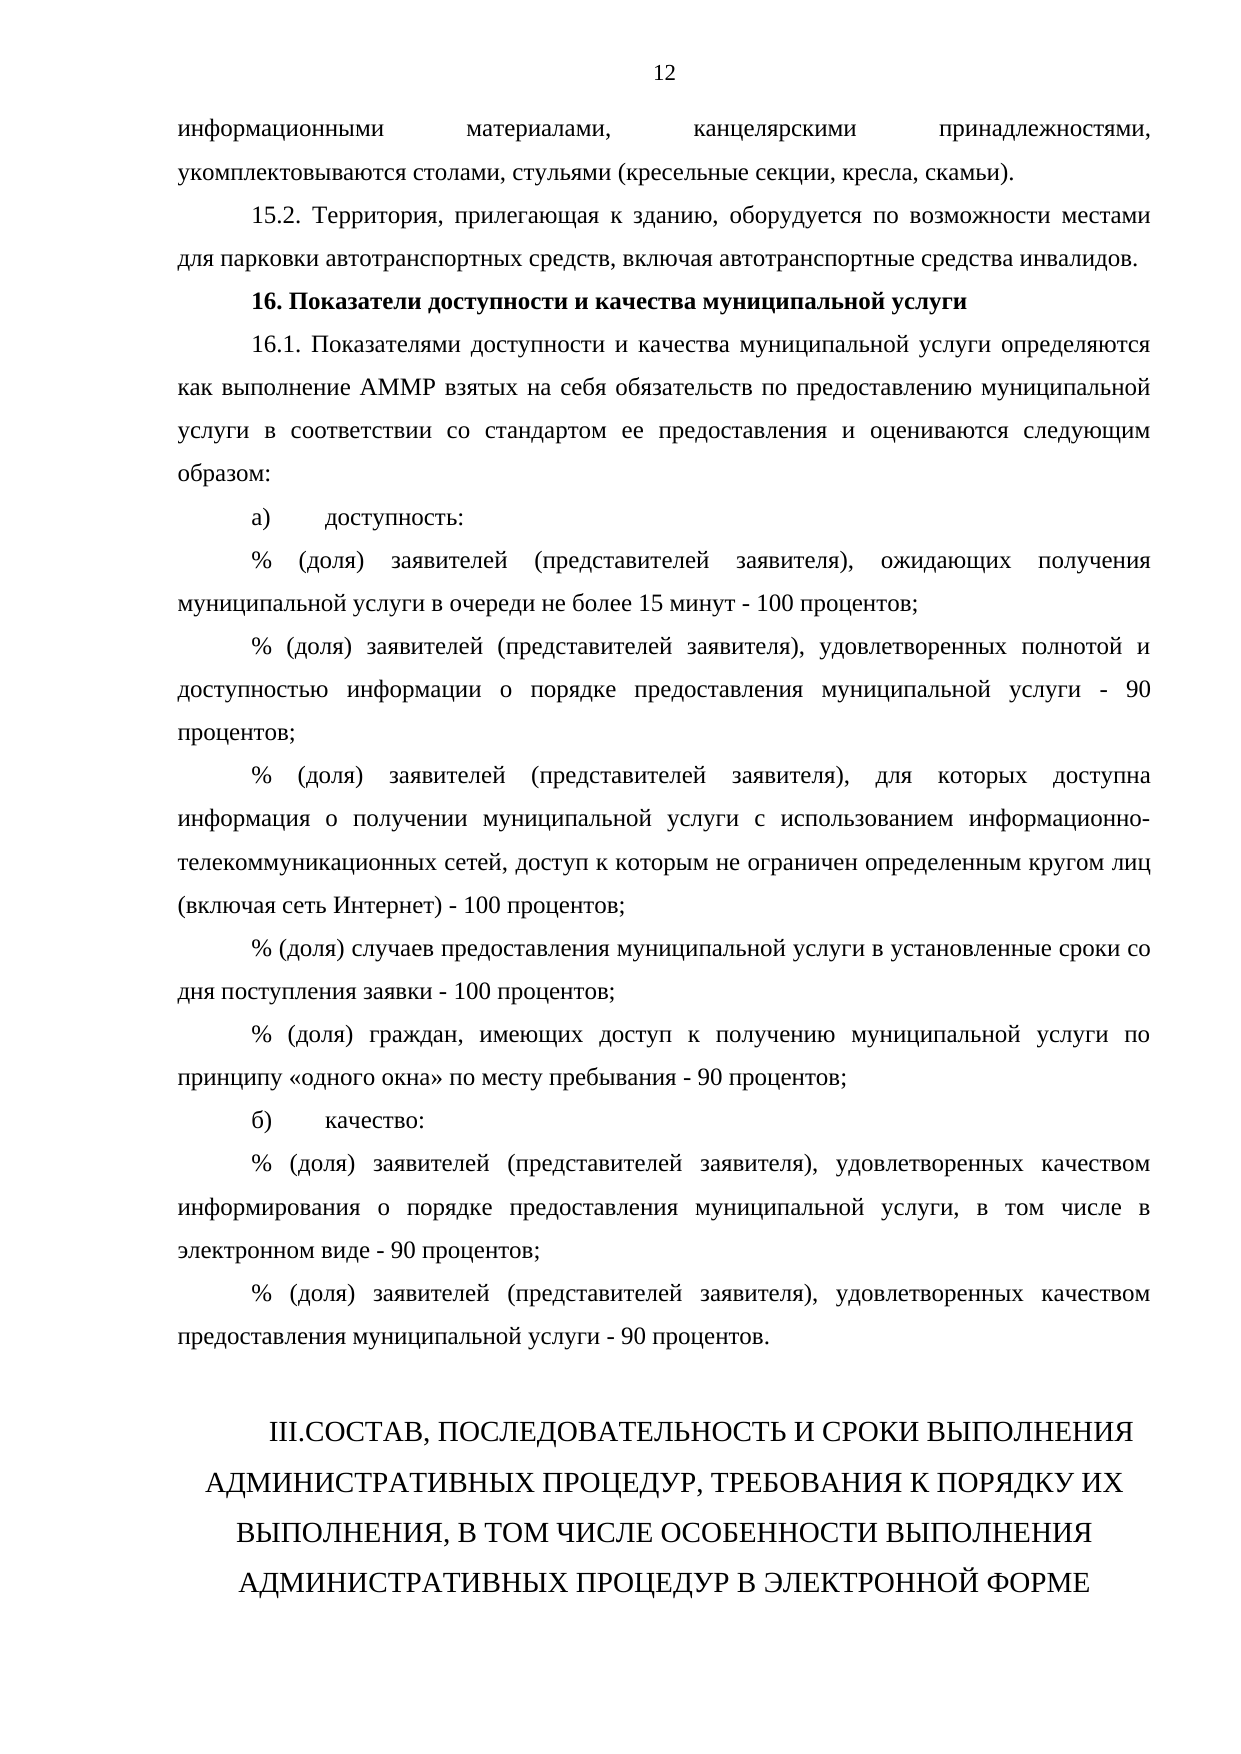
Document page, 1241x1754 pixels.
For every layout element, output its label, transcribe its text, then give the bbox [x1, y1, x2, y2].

text % (доля) заявителей (представителей заявителя), удовлетворенных качеством предоставления муниципальной услуги - 90 процентов. [177, 1278, 1152, 1350]
list доступность: [177, 502, 1152, 530]
text % (доля) граждан, имеющих доступ к получению муниципальной услуги по принципу «одного окна» по месту пребывания - 90 процентов; [177, 1019, 1152, 1091]
text III.СОСТАВ, ПОСЛЕДОВАТЕЛЬНОСТЬ И СРОКИ ВЫПОЛНЕНИЯ АДМИНИСТРАТИВНЫХ ПРОЦЕДУР, ТРЕБОВАНИЯ К ПОРЯДКУ ИХ ВЫПОЛНЕНИЯ, В ТОМ ЧИСЛЕ ОСОБЕННОСТИ ВЫПОЛНЕНИЯ АДМИНИСТРАТИВНЫХ ПРОЦЕДУР В ЭЛЕКТРОННОЙ ФОРМЕ [177, 1414, 1152, 1599]
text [177, 142, 1152, 185]
text % (доля) случаев предоставления муниципальной услуги в установленные сроки со дня поступления заявки - 100 процентов; [177, 933, 1152, 1005]
text 16. Показатели доступности и качества муниципальной услуги [177, 286, 1152, 315]
text % (доля) заявителей (представителей заявителя), ожидающих получения муниципальной услуги в очереди не более 15 минут - 100 процентов; [177, 545, 1152, 617]
text % (доля) заявителей (представителей заявителя), удовлетворенных качеством информирования о порядке предоставления муниципальной услуги, в том числе в электронном виде - 90 процентов; [177, 1148, 1152, 1263]
list качество: [177, 1105, 1152, 1134]
text 16.1. Показателями доступности и качества муниципальной услуги определяются как выполнение АММР взятых на себя обязательств по предоставлению муниципальной услуги в соответствии со стандартом ее предоставления и оцениваются следующим образом: [177, 329, 1152, 487]
text 15.2. Территория, прилегающая к зданию, оборудуется по возможности местами для парковки автотранспортных средств, включая автотранспортные средства инвалидов. [177, 200, 1152, 272]
text % (доля) заявителей (представителей заявителя), удовлетворенных полнотой и доступностью информации о порядке предоставления муниципальной услуги - 90 процентов; [177, 631, 1152, 746]
text % (доля) заявителей (представителей заявителя), для которых доступна информация о получении муниципальной услуги с использованием информационно-телекоммуникационных сетей, доступ к которым не ограничен определенным кругом лиц (включая сеть Интернет) - 100 процентов; [177, 760, 1152, 918]
